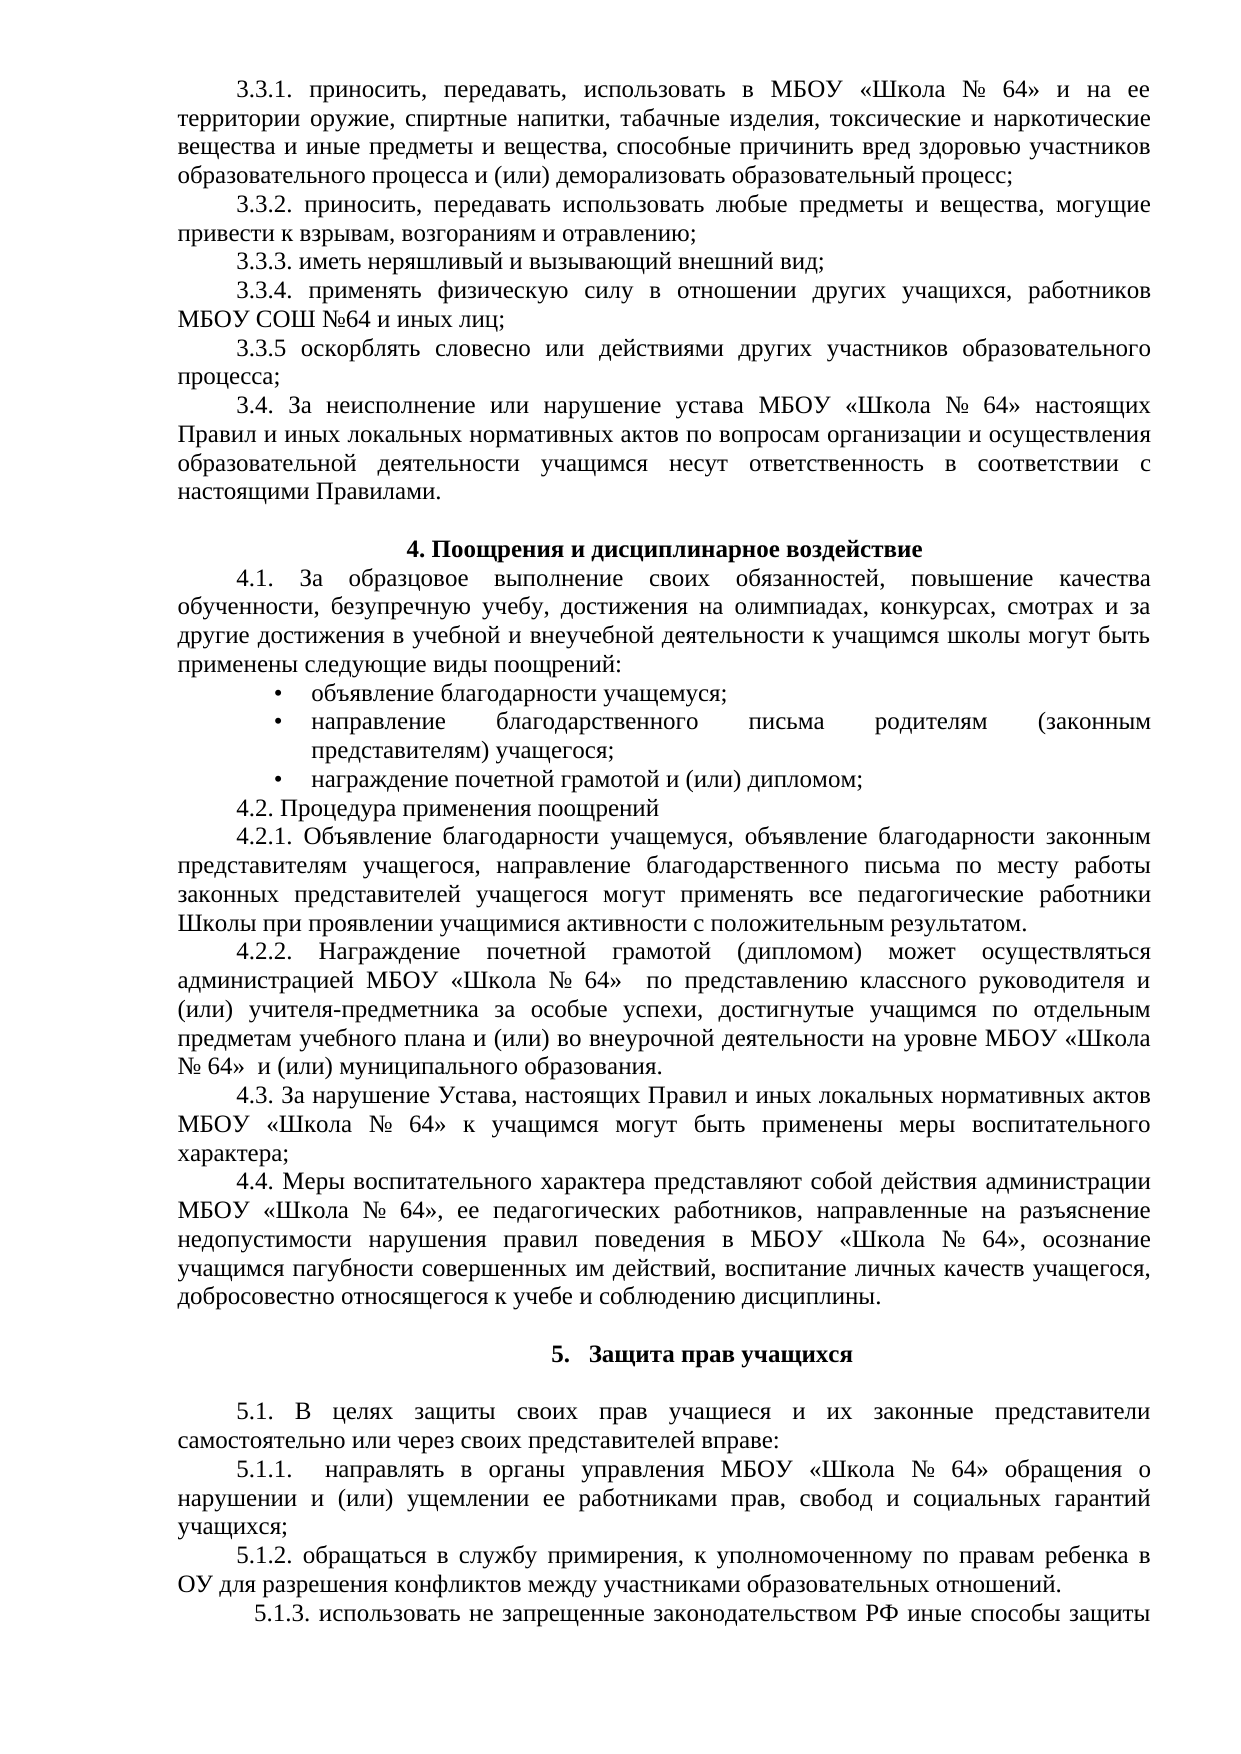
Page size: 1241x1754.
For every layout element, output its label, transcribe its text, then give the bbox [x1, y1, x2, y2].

text 4.2. Процедура применения поощрений [177, 793, 1152, 821]
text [177, 1598, 1152, 1626]
text 5.1. В целях защиты своих прав учащиеся и их законные представители самостоятельно или через своих представителей вправе: [177, 1396, 1152, 1454]
text 5.1.2. обращаться в службу примирения, к уполномоченному по правам ребенка в ОУ для разрешения конфликтов между участниками образовательных отношений. [177, 1540, 1152, 1598]
text 3.3.4. применять физическую силу в отношении других учащихся, работников МБОУ СОШ №64 и иных лиц; [177, 275, 1152, 333]
text 3.4. За неисполнение или нарушение устава МБОУ «Школа № 64» настоящих Правил и иных локальных нормативных актов по вопросам организации и осуществления образовательной деятельности учащимся несут ответственность в соответствии с настоящими Правилами. [177, 390, 1152, 505]
list объявление благодарности учащемуся; [274, 678, 1152, 706]
text 4.3. За нарушение Устава, настоящих Правил и иных локальных нормативных актов МБОУ «Школа № 64» к учащимся могут быть применены меры воспитательного характера; [177, 1080, 1152, 1166]
text 4.4. Меры воспитательного характера представляют собой действия администрации МБОУ «Школа № 64», ее педагогических работников, направленные на разъяснение недопустимости нарушения правил поведения в МБОУ «Школа № 64», осознание учащимся пагубности совершенных им действий, воспитание личных качеств учащегося, добросовестно относящегося к учебе и соблюдению дисциплины. [177, 1166, 1152, 1310]
text 4. Поощрения и дисциплинарное воздействие [177, 534, 1152, 563]
list награждение почетной грамотой и (или) дипломом; [274, 764, 1152, 793]
list Защита прав учащихся [252, 1339, 1152, 1368]
text 4.2.2. Награждение почетной грамотой (дипломом) может осуществляться администрацией МБОУ «Школа № 64» по представлению классного руководителя и (или) учителя-предметника за особые успехи, достигнутые учащимся по отдельным предметам учебного плана и (или) во внеурочной деятельности на уровне МБОУ «Школа № 64» и (или) муниципального образования. [177, 936, 1152, 1080]
list направлять в органы управления МБОУ «Школа № 64» обращения о нарушении и (или) ущемлении ее работниками прав, свобод и социальных гарантий учащихся; [177, 1454, 1152, 1540]
text 3.3.5 оскорблять словесно или действиями других участников образовательного процесса; [177, 333, 1152, 390]
text 4.2.1. Объявление благодарности учащемуся, объявление благодарности законным представителям учащегося, направление благодарственного письма по месту работы законных представителей учащегося могут применять все педагогические работники Школы при проявлении учащимися активности с положительным результатом. [177, 821, 1152, 936]
list направление благодарственного письма родителям (законным представителям) учащегося; [274, 706, 1152, 764]
text 3.3.2. приносить, передавать использовать любые предметы и вещества, могущие привести к взрывам, возгораниям и отравлению; [177, 189, 1152, 246]
text 3.3.3. иметь неряшливый и вызывающий внешний вид; [177, 246, 1152, 275]
text 3.3.1. приносить, передавать, использовать в МБОУ «Школа № 64» и на ее территории оружие, спиртные напитки, табачные изделия, токсические и наркотические вещества и иные предметы и вещества, способные причинить вред здоровью участников образовательного процесса и (или) деморализовать образовательный процесс; [177, 74, 1152, 189]
text 4.1. За образцовое выполнение своих обязанностей, повышение качества обученности, безупречную учебу, достижения на олимпиадах, конкурсах, смотрах и за другие достижения в учебной и внеучебной деятельности к учащимся школы могут быть применены следующие виды поощрений: [177, 563, 1152, 678]
